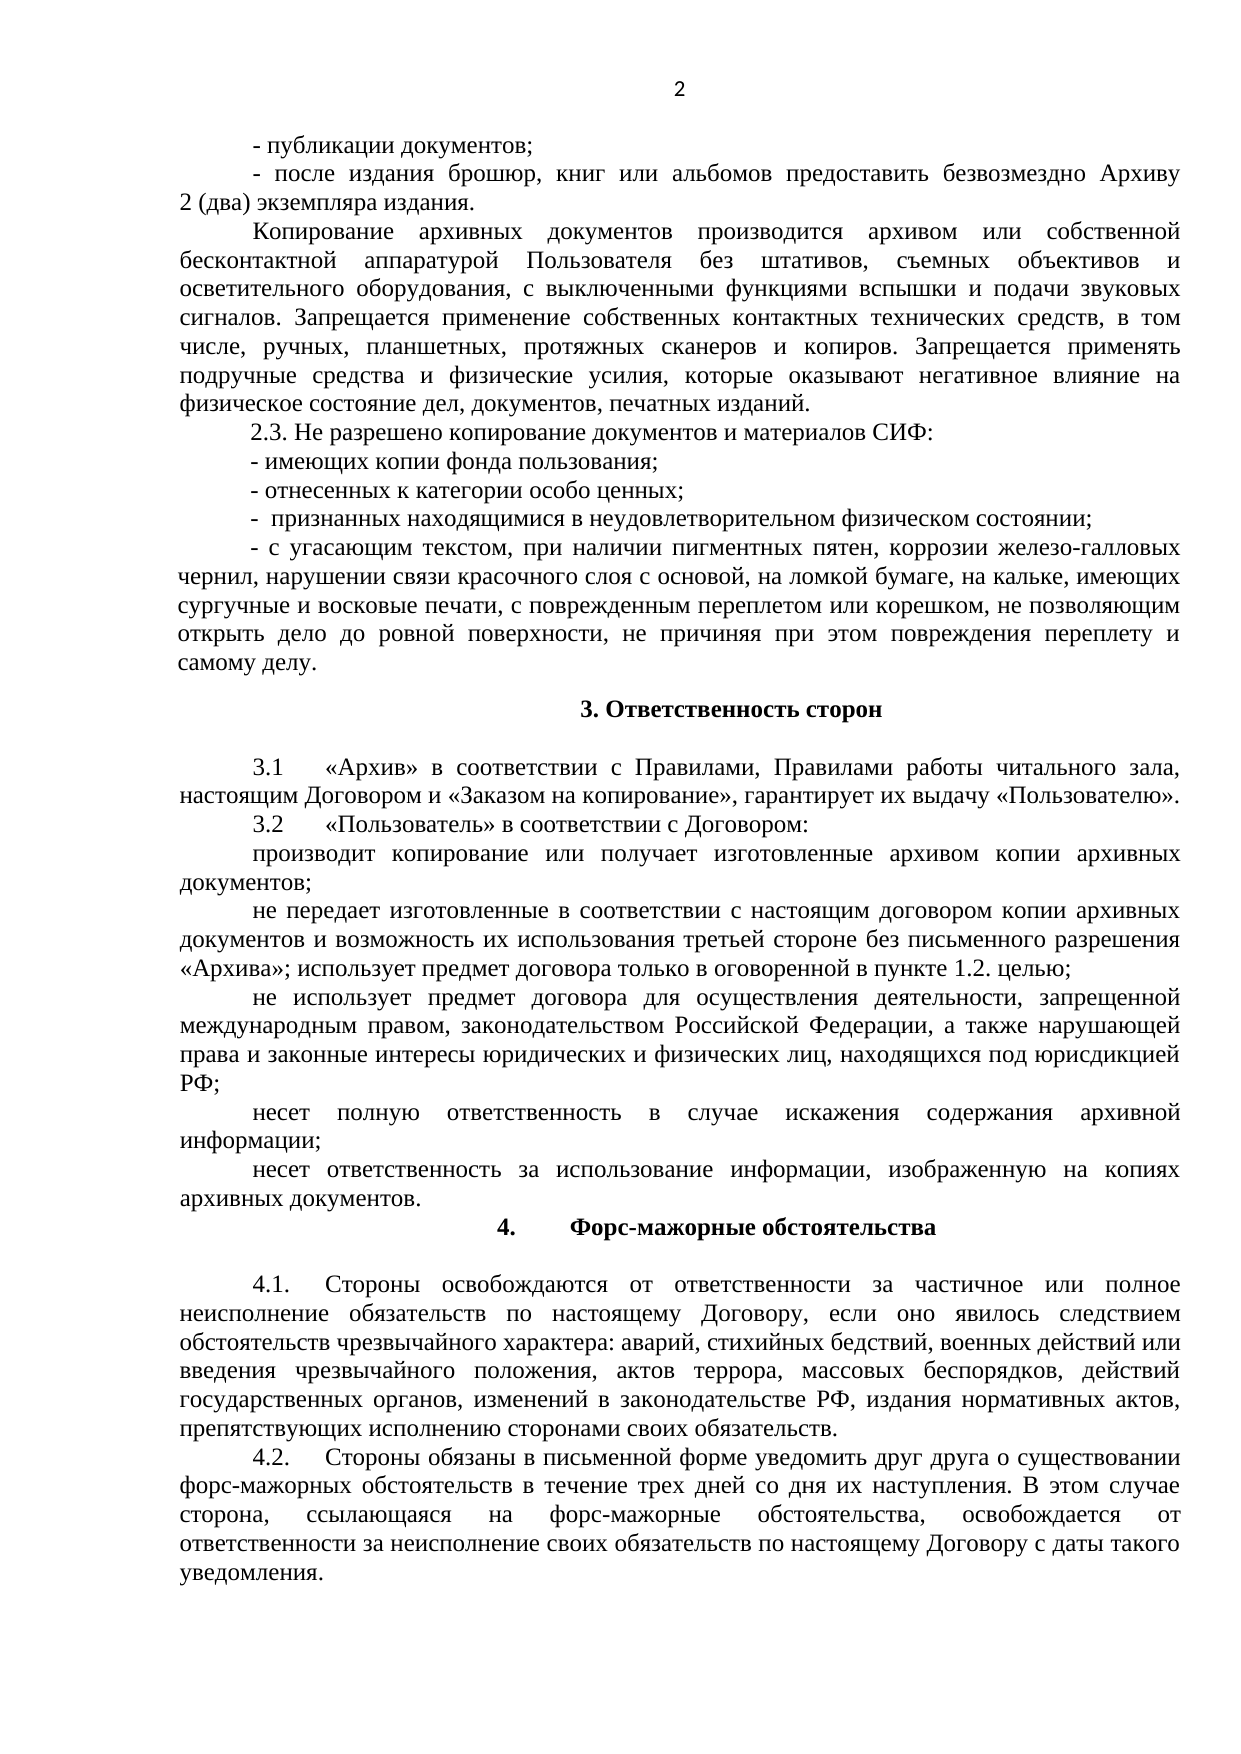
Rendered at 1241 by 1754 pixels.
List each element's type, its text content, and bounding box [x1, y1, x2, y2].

text производит копирование или получает изготовленные архивом копии архивных документов; [179, 838, 1181, 896]
text - отнесенных к категории особо ценных; [177, 475, 1181, 503]
text - признанных находящимися в неудовлетворительном физическом состоянии; [177, 503, 1181, 532]
text - имеющих копии фонда пользования; [177, 446, 1181, 475]
text несет ответственность за использование информации, изображенную на копиях архивных документов. [179, 1154, 1181, 1212]
list «Пользователь» в соответствии с Договором: [179, 809, 1181, 838]
text 3. Ответственность сторон [208, 694, 1181, 723]
text 2.3. Не разрешено копирование документов и материалов СИФ: [177, 417, 1181, 446]
text - публикации документов; [179, 130, 1181, 158]
list Стороны освобождаются от ответственности за частичное или полное неисполнение обязательств по настоящему Договору, если оно явилось следствием обстоятельств чрезвычайного характера: аварий, стихийных бедствий, военных действий или введения чрезвычайного положения, актов террора, массовых беспорядков, действий государственных органов, изменений в законодательстве РФ, издания нормативных актов, препятствующих исполнению сторонами своих обязательств. [179, 1269, 1181, 1442]
text Копирование архивных документов производится архивом или собственной бесконтактной аппаратурой Пользователя без штативов, съемных объективов и осветительного оборудования, с выключенными функциями вспышки и подачи звуковых сигналов. Запрещается применение собственных контактных технических средств, в том числе, ручных, планшетных, протяжных сканеров и копиров. Запрещается применять подручные средства и физические усилия, которые оказывают негативное влияние на физическое состояние дел, документов, печатных изданий. [179, 216, 1181, 417]
list «Архив» в соответствии с Правилами, Правилами работы читального зала, настоящим Договором и «Заказом на копирование», гарантирует их выдачу «Пользователю». [179, 752, 1181, 809]
text не передает изготовленные в соответствии с настоящим договором копии архивных документов и возможность их использования третьей стороне без письменного разрешения «Архива»; использует предмет договора только в оговоренной в пункте 1.2. целью; [179, 896, 1181, 982]
list Стороны обязаны в письменной форме уведомить друг друга о существовании форс-мажорных обстоятельств в течение трех дней со дня их наступления. В этом случае сторона, ссылающаяся на форс-мажорные обстоятельства, освобождается от ответственности за неисполнение своих обязательств по настоящему Договору с даты такого уведомления. [179, 1442, 1181, 1586]
text - с угасающим текстом, при наличии пигментных пятен, коррозии железо-галловых чернил, нарушении связи красочного слоя с основой, на ломкой бумаге, на кальке, имеющих сургучные и восковые печати, с поврежденным переплетом или корешком, не позволяющим открыть дело до ровной поверхности, не причиняя при этом повреждения переплету и самому делу. [177, 532, 1181, 676]
text несет полную ответственность в случае искажения содержания архивной информации; [179, 1097, 1181, 1154]
text не использует предмет договора для осуществления деятельности, запрещенной международным правом, законодательством Российской Федерации, а также нарушающей права и законные интересы юридических и физических лиц, находящихся под юрисдикцией РФ; [179, 982, 1181, 1097]
list Форс-мажорные обстоятельства [179, 1212, 1181, 1241]
text - после издания брошюр, книг или альбомов предоставить безвозмездно Архиву 2 (два) экземпляра издания. [179, 158, 1181, 216]
